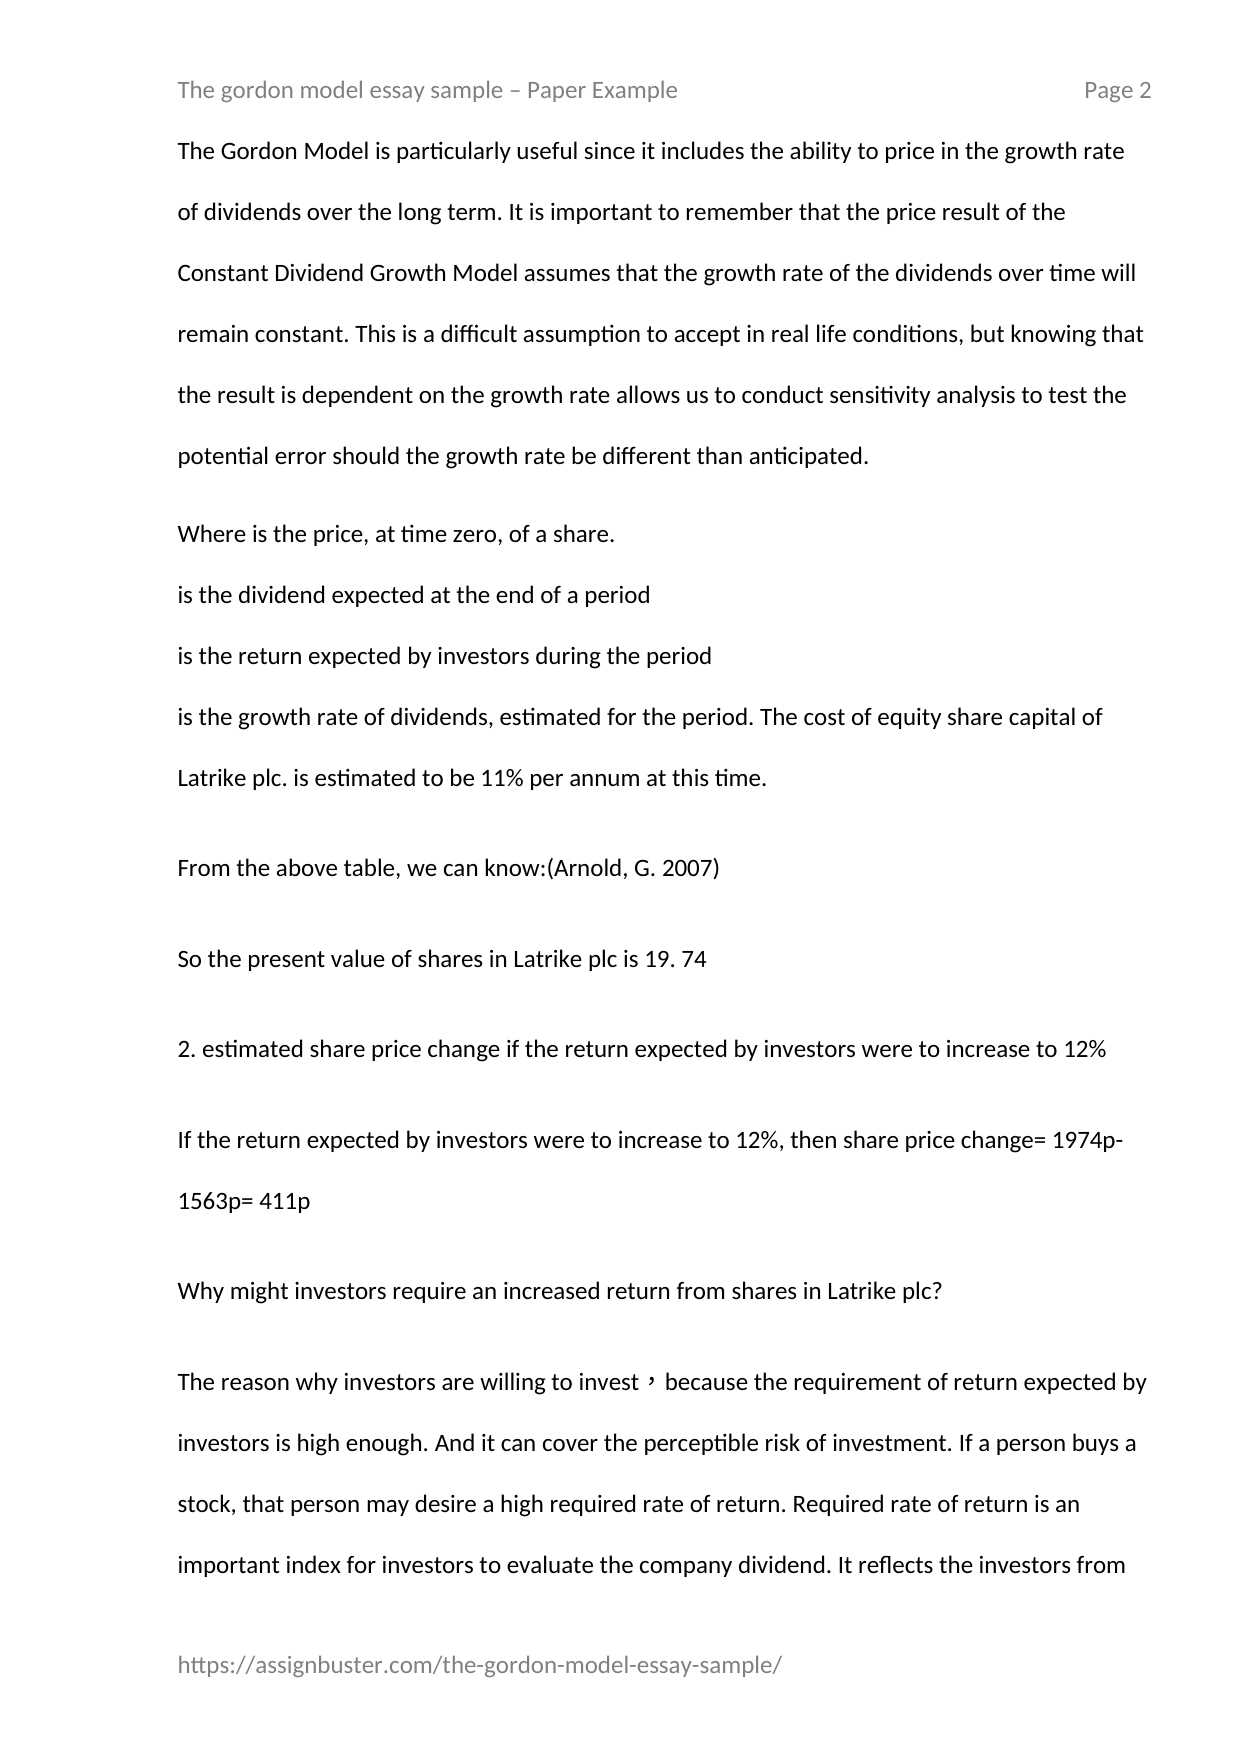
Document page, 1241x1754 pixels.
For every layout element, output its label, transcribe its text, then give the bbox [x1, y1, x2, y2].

text From the above table, we can know:(Arnold, G. 2007) [177, 852, 1152, 883]
text Where is the price, at time zero, of a share. is the dividend expected at the end of a period is the return expected by investors during the period is the growth rate of dividends, estimated for the period. The cost of equity share capital of Latrike plc. is estimated to be 11% per annum at this time. [177, 518, 1152, 792]
text If the return expected by investors were to increase to 12%, then share price change= 1974p-1563p= 411p [177, 1124, 1152, 1216]
text So the present value of shares in Latrike plc is 19. 74 [177, 943, 1152, 973]
text The Gordon Model is particularly useful since it includes the ability to price in the growth rate of dividends over the long term. It is important to remember that the price result of the Constant Dividend Growth Model assumes that the growth rate of the dividends over time will remain constant. This is a difficult assumption to accept in real life conditions, but knowing that the result is dependent on the growth rate allows us to conduct sensitivity analysis to test the potential error should the growth rate be different than anticipated. [177, 135, 1152, 471]
text 2. estimated share price change if the return expected by investors were to increase to 12% [177, 1033, 1152, 1064]
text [177, 1366, 1152, 1580]
text Why might investors require an increased return from shares in Latrike plc? [177, 1276, 1152, 1306]
